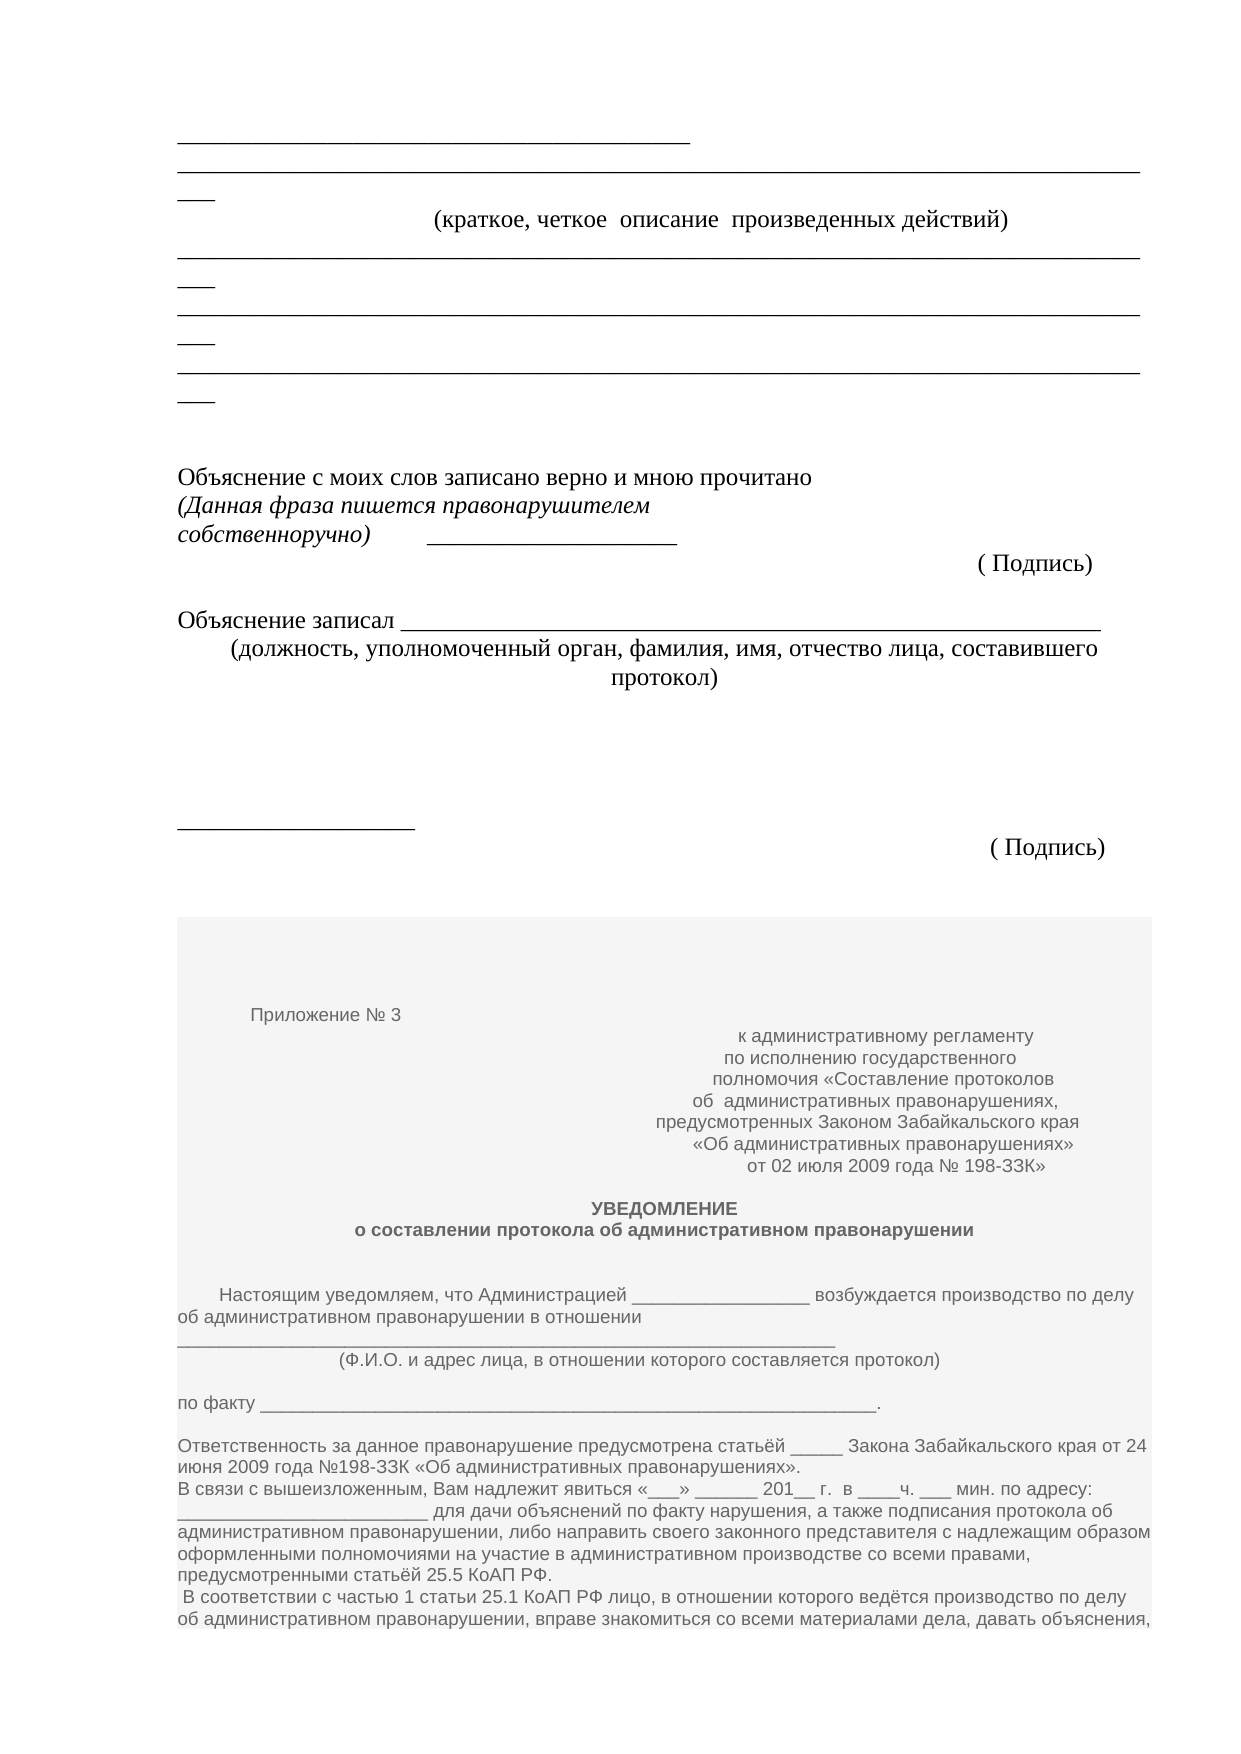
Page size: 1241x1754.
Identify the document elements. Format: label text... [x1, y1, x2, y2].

text «Об административных правонарушениях» [177, 1133, 1152, 1154]
text Приложение № 3 [177, 1003, 1152, 1025]
text Настоящим уведомляем, что Администрацией _________________ возбуждается производство по делу об административном правонарушении в отношении _______________________________________________________________ [177, 1284, 1152, 1348]
text В связи с вышеизложенным, Вам надлежит явиться «___» ______ 201__ г. в ____ч. ___ мин. по адресу: ________________________ для дачи объяснений по факту нарушения, а также подписания протокола об административном правонарушении, либо направить своего законного представителя с надлежащим образом оформленными полномочиями на участие в административном производстве со всеми правами, предусмотренными статьёй 25.5 КоАП РФ. [177, 1478, 1152, 1586]
text по факту ___________________________________________________________. [177, 1392, 1152, 1413]
text Ответственность за данное правонарушение предусмотрена статьёй _____ Закона Забайкальского края от 24 июня 2009 года №198-ЗЗК «Об административных правонарушениях». [177, 1435, 1152, 1478]
text полномочия «Составление протоколов [177, 1068, 1152, 1090]
text УВЕДОМЛЕНИЕ [177, 1198, 1152, 1219]
text к административному регламенту [177, 1025, 1152, 1047]
text о составлении протокола об административном правонарушении [177, 1219, 1152, 1241]
text (Ф.И.О. и адрес лица, в отношении которого составляется протокол) [177, 1348, 1152, 1370]
text по исполнению государственного [177, 1047, 1152, 1068]
text предусмотренных Законом Забайкальского края [177, 1111, 1152, 1133]
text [177, 1586, 1152, 1629]
text об административных правонарушениях, [177, 1090, 1152, 1111]
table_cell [177, 118, 1152, 917]
text от 02 июля 2009 года № 198-ЗЗК» [177, 1154, 1152, 1176]
